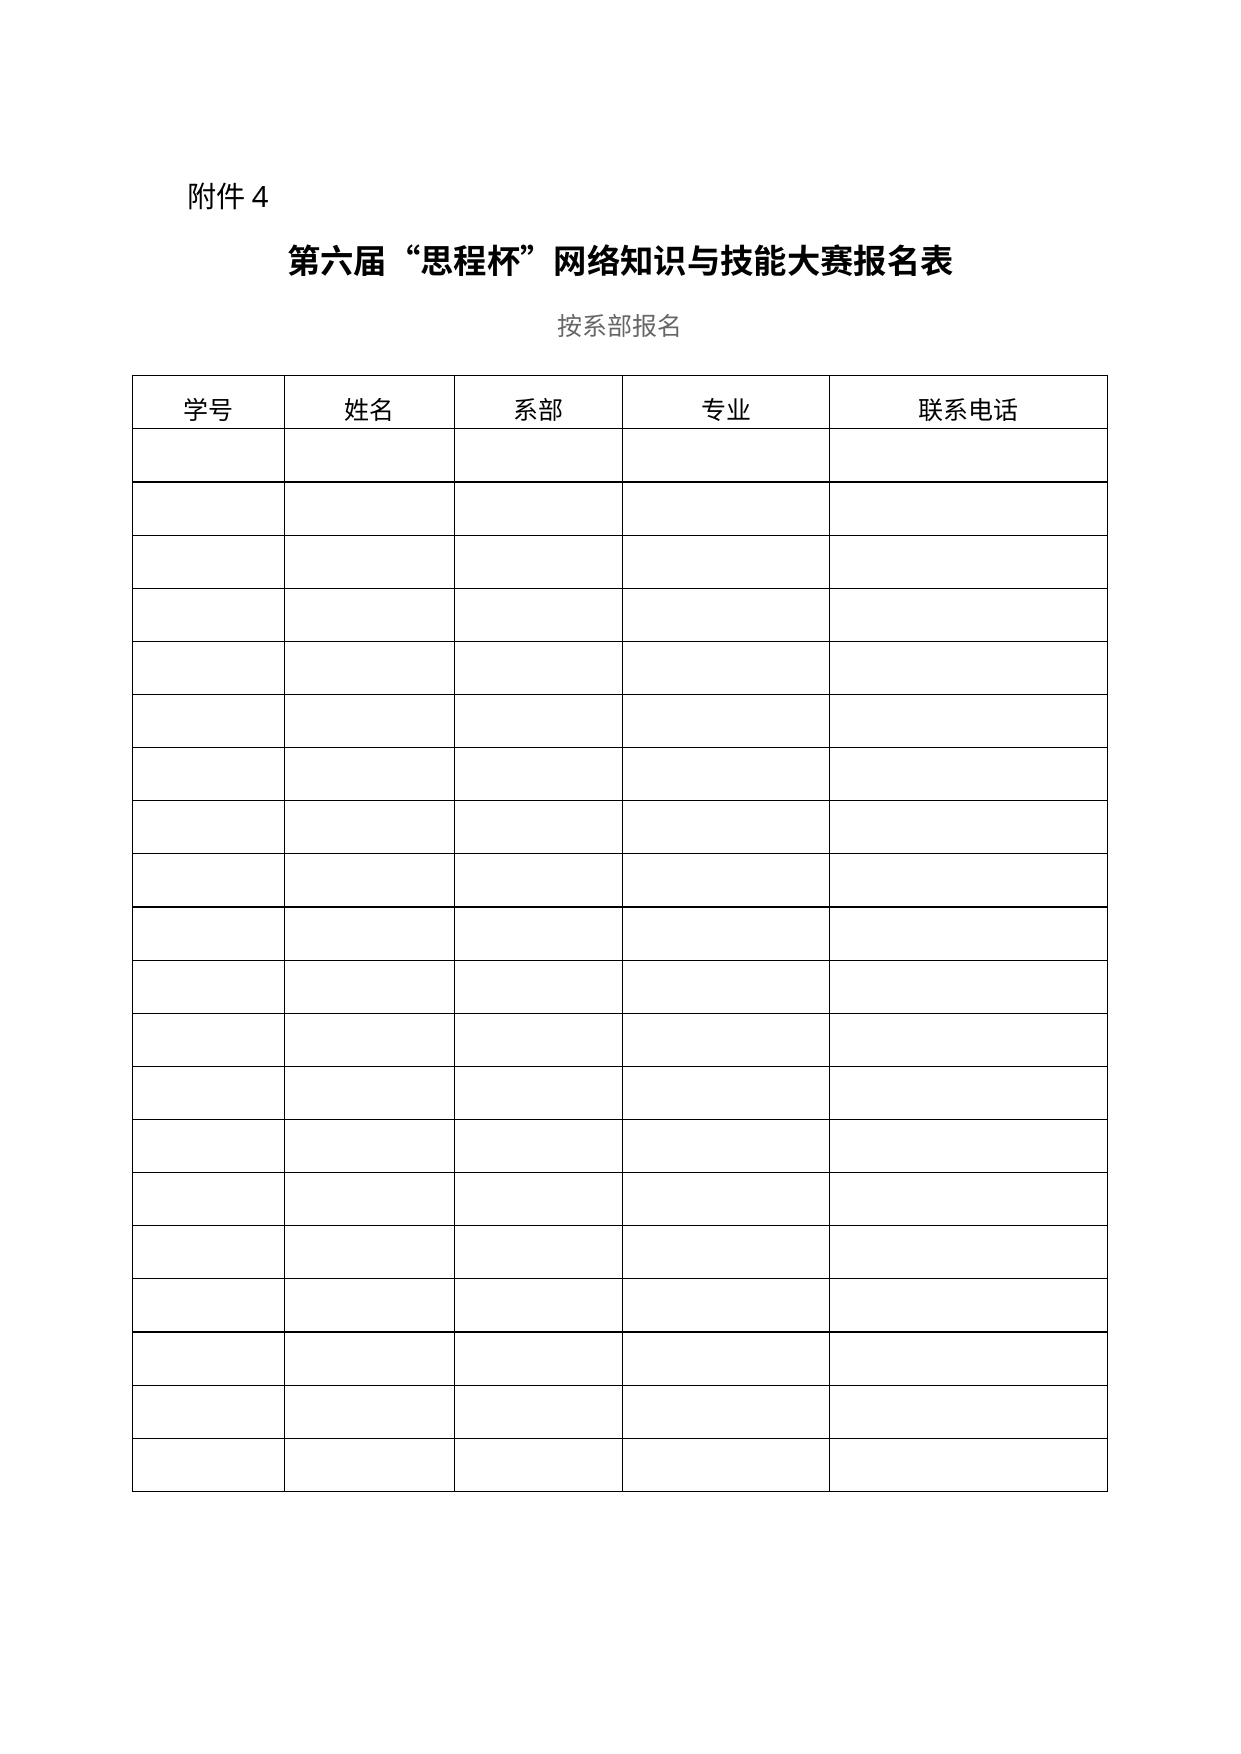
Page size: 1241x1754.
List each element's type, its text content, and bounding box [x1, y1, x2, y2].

table_cell [285, 1386, 454, 1438]
table_cell [455, 536, 622, 588]
table_cell [623, 854, 829, 906]
table_cell [285, 429, 454, 481]
table_cell [455, 1333, 622, 1384]
table_cell [133, 961, 284, 1013]
table_cell [285, 483, 454, 534]
table_cell [830, 854, 1107, 906]
table_header 联系电话 [830, 376, 1107, 428]
table_cell [623, 642, 829, 694]
table_cell [455, 483, 622, 534]
table_header 系部 [455, 376, 622, 428]
table_cell [623, 1333, 829, 1384]
table_cell [623, 589, 829, 641]
table_cell [623, 1386, 829, 1438]
table_cell [455, 1014, 622, 1066]
table_cell [133, 1120, 284, 1172]
table_cell [623, 1226, 829, 1278]
table_cell [285, 1173, 454, 1225]
table_header 学号 [133, 376, 284, 428]
table_cell [133, 1439, 284, 1491]
table_cell [830, 536, 1107, 588]
table_cell [830, 1279, 1107, 1331]
table_cell [285, 961, 454, 1013]
table_cell [133, 1386, 284, 1438]
table_cell [455, 1279, 622, 1331]
table_cell [133, 589, 284, 641]
table_cell [133, 801, 284, 853]
table_cell [830, 1226, 1107, 1278]
table_cell [623, 536, 829, 588]
table_cell [285, 589, 454, 641]
table_header 姓名 [285, 376, 454, 428]
table_cell [455, 429, 622, 481]
table_cell [830, 1439, 1107, 1491]
table_cell [133, 908, 284, 959]
table_cell [285, 695, 454, 747]
text 按系部报名 [187, 292, 1053, 357]
table_cell [830, 695, 1107, 747]
table_cell [830, 1067, 1107, 1119]
table_cell [623, 483, 829, 534]
table_cell [285, 642, 454, 694]
table_cell [623, 429, 829, 481]
table_cell [455, 961, 622, 1013]
table_cell [455, 1386, 622, 1438]
table_cell [133, 536, 284, 588]
table_cell [830, 589, 1107, 641]
table_cell [830, 1014, 1107, 1066]
table_cell [285, 1120, 454, 1172]
table_header 专业 [623, 376, 829, 428]
table_cell [285, 748, 454, 800]
table_cell [830, 801, 1107, 853]
table_cell [133, 642, 284, 694]
table_cell [623, 695, 829, 747]
table_cell [285, 908, 454, 959]
table_cell [623, 1067, 829, 1119]
table_cell [285, 1014, 454, 1066]
table_cell [455, 1067, 622, 1119]
table_cell [830, 1386, 1107, 1438]
table_cell [455, 1120, 622, 1172]
table_cell [133, 695, 284, 747]
table_cell [455, 642, 622, 694]
table_cell [623, 1279, 829, 1331]
text 附件4 [187, 162, 1053, 227]
table_cell [830, 908, 1107, 959]
table_cell [455, 695, 622, 747]
table_cell [285, 1067, 454, 1119]
table_cell [285, 1279, 454, 1331]
table_cell [133, 483, 284, 534]
table_cell [455, 854, 622, 906]
table_cell [455, 748, 622, 800]
table_cell [830, 961, 1107, 1013]
table_cell [623, 748, 829, 800]
table_cell [285, 1439, 454, 1491]
table_cell [455, 908, 622, 959]
table_cell [455, 801, 622, 853]
table_cell [623, 1014, 829, 1066]
table_cell [830, 1120, 1107, 1172]
table_cell [133, 429, 284, 481]
table_cell [285, 854, 454, 906]
table_cell [623, 801, 829, 853]
table_cell [285, 1333, 454, 1384]
table_cell [285, 1226, 454, 1278]
table_cell [133, 1014, 284, 1066]
table_cell [455, 1173, 622, 1225]
table_cell [623, 1173, 829, 1225]
table_cell [623, 961, 829, 1013]
table_cell [133, 1067, 284, 1119]
table_cell [285, 801, 454, 853]
table_cell [133, 1226, 284, 1278]
table_cell [623, 908, 829, 959]
table_cell [830, 1173, 1107, 1225]
table_cell [455, 1439, 622, 1491]
table_cell [830, 1333, 1107, 1384]
table_cell [830, 429, 1107, 481]
table_cell [455, 589, 622, 641]
table_cell [623, 1439, 829, 1491]
table_cell [830, 748, 1107, 800]
table_cell [133, 1333, 284, 1384]
table_cell [455, 1226, 622, 1278]
table_cell [285, 536, 454, 588]
table_cell [623, 1120, 829, 1172]
text 第六届“思程杯”网络知识与技能大赛报名表 [188, 227, 1053, 292]
table_cell [133, 854, 284, 906]
table_cell [133, 748, 284, 800]
table_cell [133, 1279, 284, 1331]
table_cell [830, 642, 1107, 694]
table_cell [830, 483, 1107, 534]
table_cell [133, 1173, 284, 1225]
